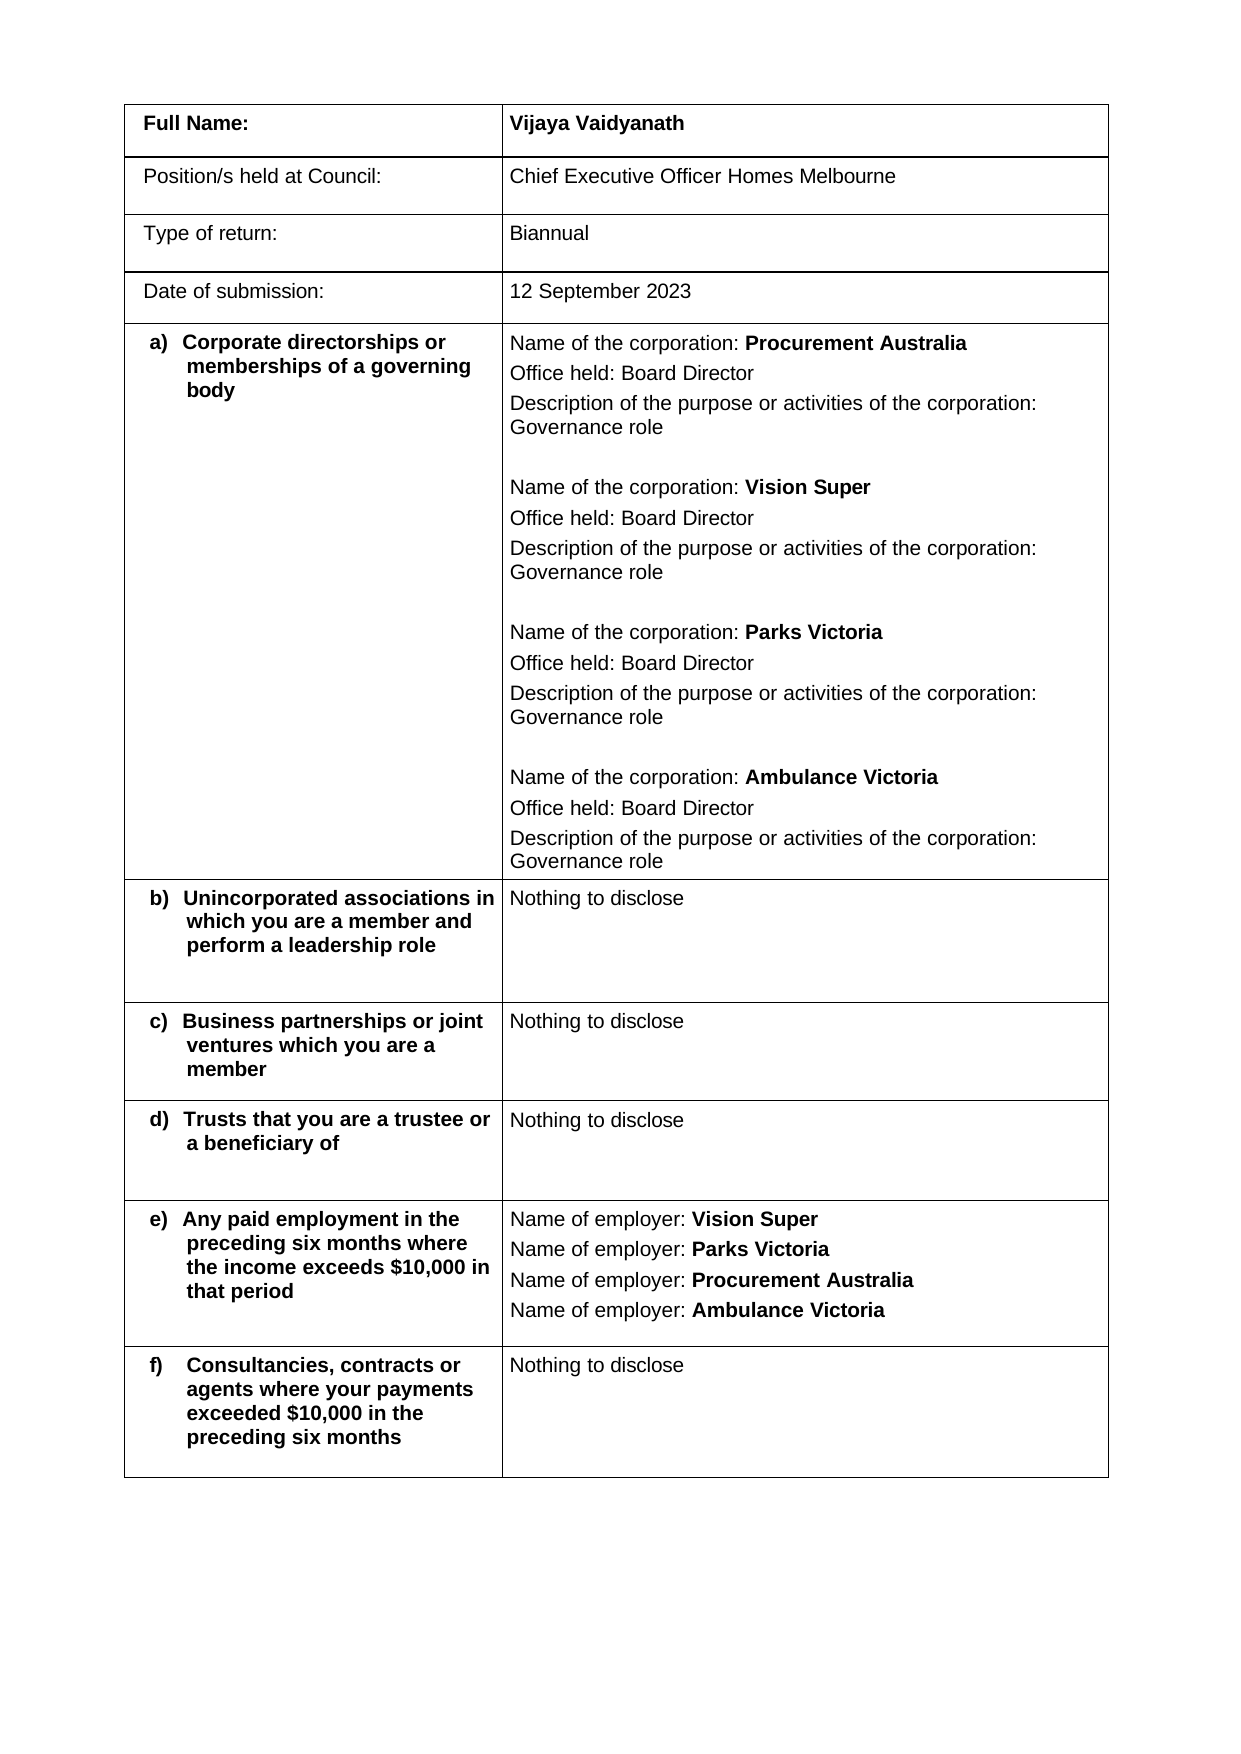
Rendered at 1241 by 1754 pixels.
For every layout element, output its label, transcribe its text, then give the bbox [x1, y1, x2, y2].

table_header Full Name: [125, 105, 502, 156]
table_cell 12 September 2023 [503, 273, 1108, 323]
table_cell f) Consultancies, contracts or agents where your payments exceeded $10,000 in the preceding six months [125, 1347, 502, 1477]
table_cell Nothing to disclose [503, 880, 1108, 1002]
table_cell Name of employer: Vision Super Name of employer: Parks Victoria Name of employer: Procurement Australia Name of employer: Ambulance Victoria [503, 1201, 1108, 1346]
table_cell Name of the corporation: Procurement Australia Office held: Board Director Description of the purpose or activities of the corporation: Governance role Name of the corporation: Vision Super Office held: Board Director Description of the purpose or activities of the corporation: Governance role Name of the corporation: Parks Victoria Office held: Board Director Description of the purpose or activities of the corporation: Governance role Name of the corporation: Ambulance Victoria Office held: Board Director Description of the purpose or activities of the corporation: Governance role [503, 324, 1108, 878]
table_cell Nothing to disclose [503, 1003, 1108, 1100]
table_cell b) Unincorporated associations in which you are a member and perform a leadership role [125, 880, 502, 1002]
table_cell Date of submission: [125, 273, 502, 323]
table_cell Chief Executive Officer Homes Melbourne [503, 158, 1108, 214]
table_cell a) Corporate directorships or memberships of a governing body [125, 324, 502, 878]
table_cell c) Business partnerships or joint ventures which you are a member [125, 1003, 502, 1100]
table_cell Type of return: [125, 215, 502, 271]
table_header Vijaya Vaidyanath [503, 105, 1108, 156]
table_cell d) Trusts that you are a trustee or a beneficiary of [125, 1101, 502, 1200]
table_cell Biannual [503, 215, 1108, 271]
table_cell Position/s held at Council: [125, 158, 502, 214]
table_cell Nothing to disclose [503, 1101, 1108, 1200]
table_cell Nothing to disclose [503, 1347, 1108, 1477]
table_cell e) Any paid employment in the preceding six months where the income exceeds $10,000 in that period [125, 1201, 502, 1346]
